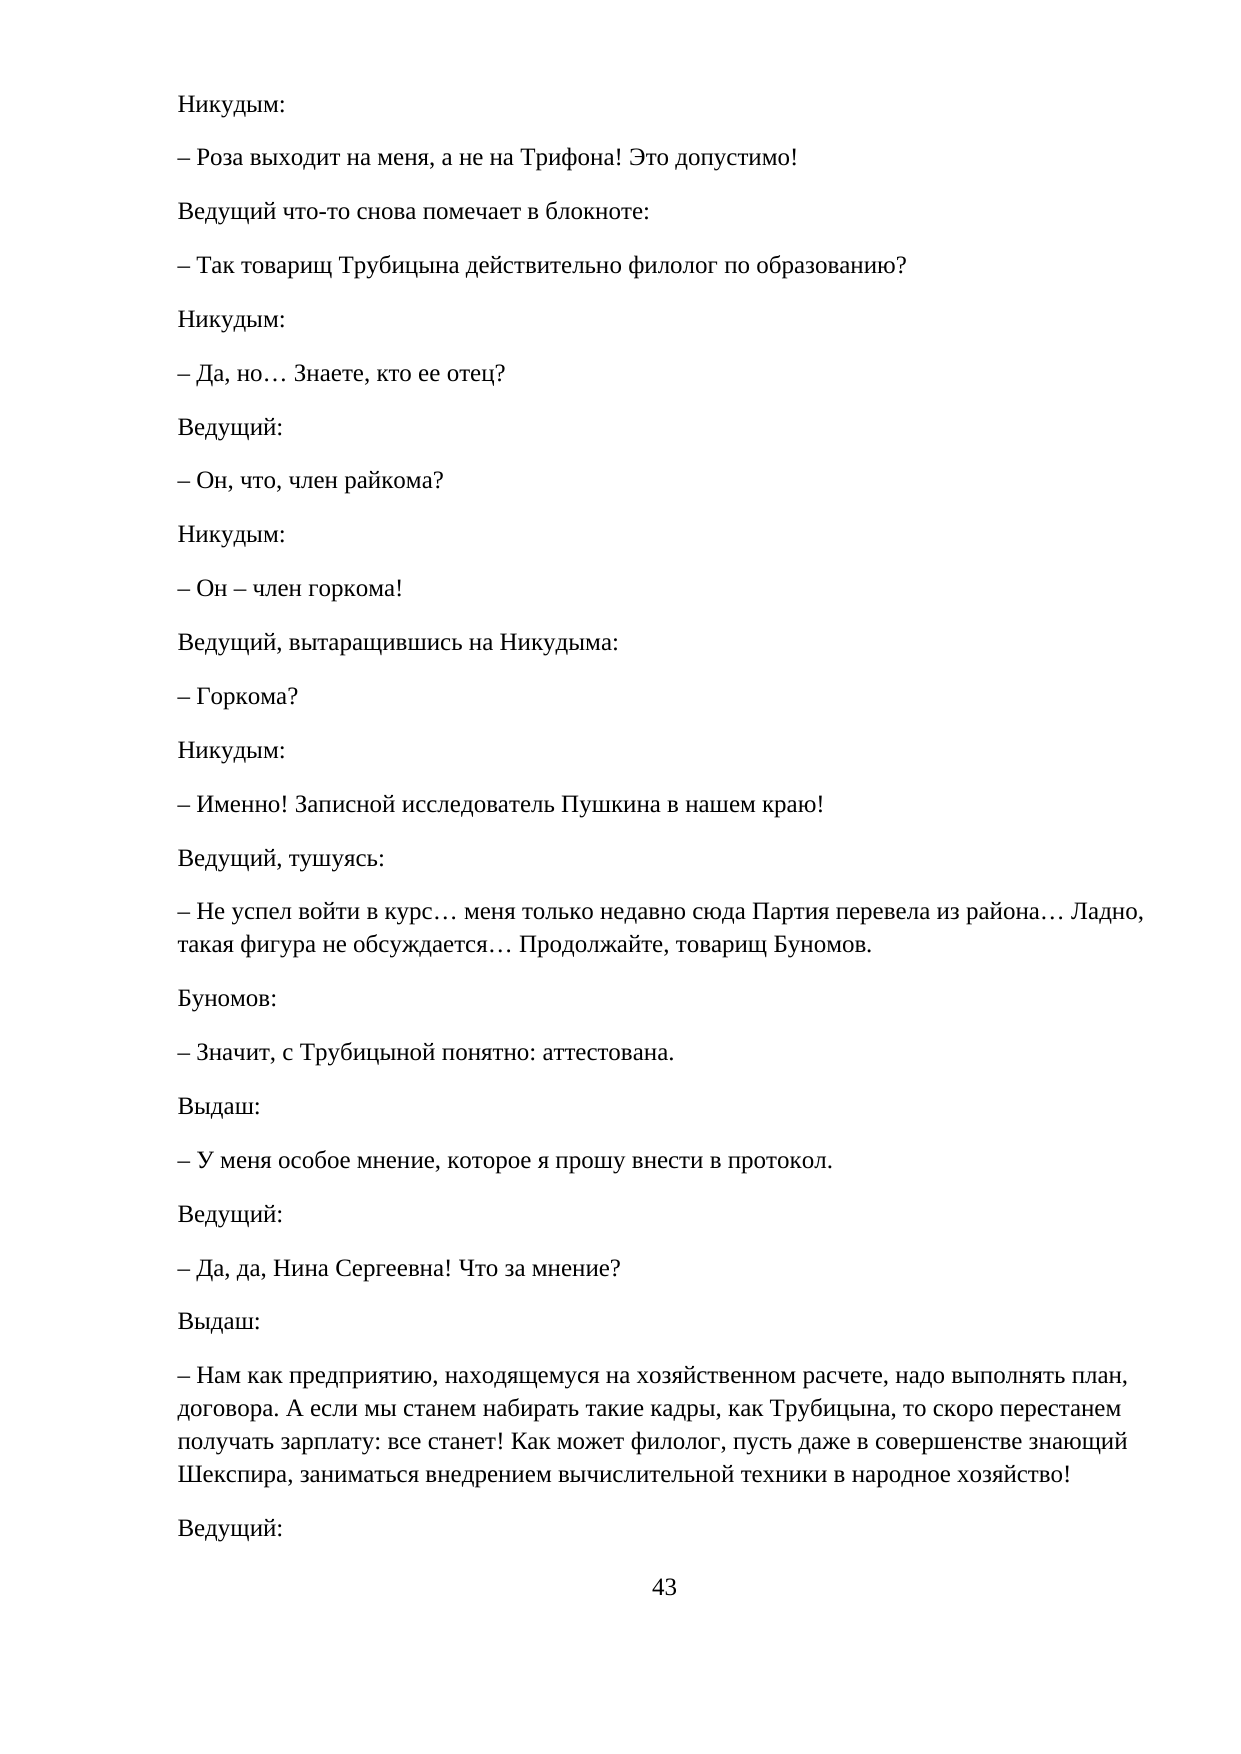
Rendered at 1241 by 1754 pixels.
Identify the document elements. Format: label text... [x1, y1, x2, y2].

text Ведущий: [177, 412, 1152, 441]
text Ведущий, вытаращившись на Никудыма: [177, 627, 1152, 656]
text Буномов: [177, 983, 1152, 1012]
text – Так товарищ Трубицына действительно филолог по образованию? [177, 250, 1152, 279]
text Никудым: [177, 89, 1152, 117]
text Выдаш: [177, 1091, 1152, 1120]
text Выдаш: [177, 1306, 1152, 1335]
text – У меня особое мнение, которое я прошу внести в протокол. [177, 1145, 1152, 1174]
text – Именно! Записной исследователь Пушкина в нашем краю! [177, 789, 1152, 817]
text – Нам как предприятию, находящемуся на хозяйственном расчете, надо выполнять план, договора. А если мы станем набирать такие кадры, как Трубицына, то скоро перестанем получать зарплату: все станет! Как может филолог, пусть даже в совершенстве знающий Шекспира, заниматься внедрением вычислительной техники в народное хозяйство! [177, 1360, 1152, 1488]
text Ведущий, тушуясь: [177, 843, 1152, 871]
text Ведущий что-то снова помечает в блокноте: [177, 196, 1152, 225]
text Никудым: [177, 519, 1152, 548]
text – Не успел войти в курс… меня только недавно сюда Партия перевела из района… Ладно, такая фигура не обсуждается… Продолжайте, товарищ Буномов. [177, 896, 1152, 958]
text – Да, да, Нина Сергеевна! Что за мнение? [177, 1253, 1152, 1281]
text – Горкома? [177, 681, 1152, 710]
text Ведущий: [177, 1513, 1152, 1542]
text Никудым: [177, 304, 1152, 333]
text Ведущий: [177, 1199, 1152, 1227]
text – Роза выходит на меня, а не на Трифона! Это допустимо! [177, 142, 1152, 171]
text – Он, что, член райкома? [177, 466, 1152, 494]
text – Значит, с Трубицыной понятно: аттестована. [177, 1037, 1152, 1066]
text Никудым: [177, 735, 1152, 764]
text – Он – член горкома! [177, 573, 1152, 602]
text – Да, но… Знаете, кто ее отец? [177, 358, 1152, 387]
